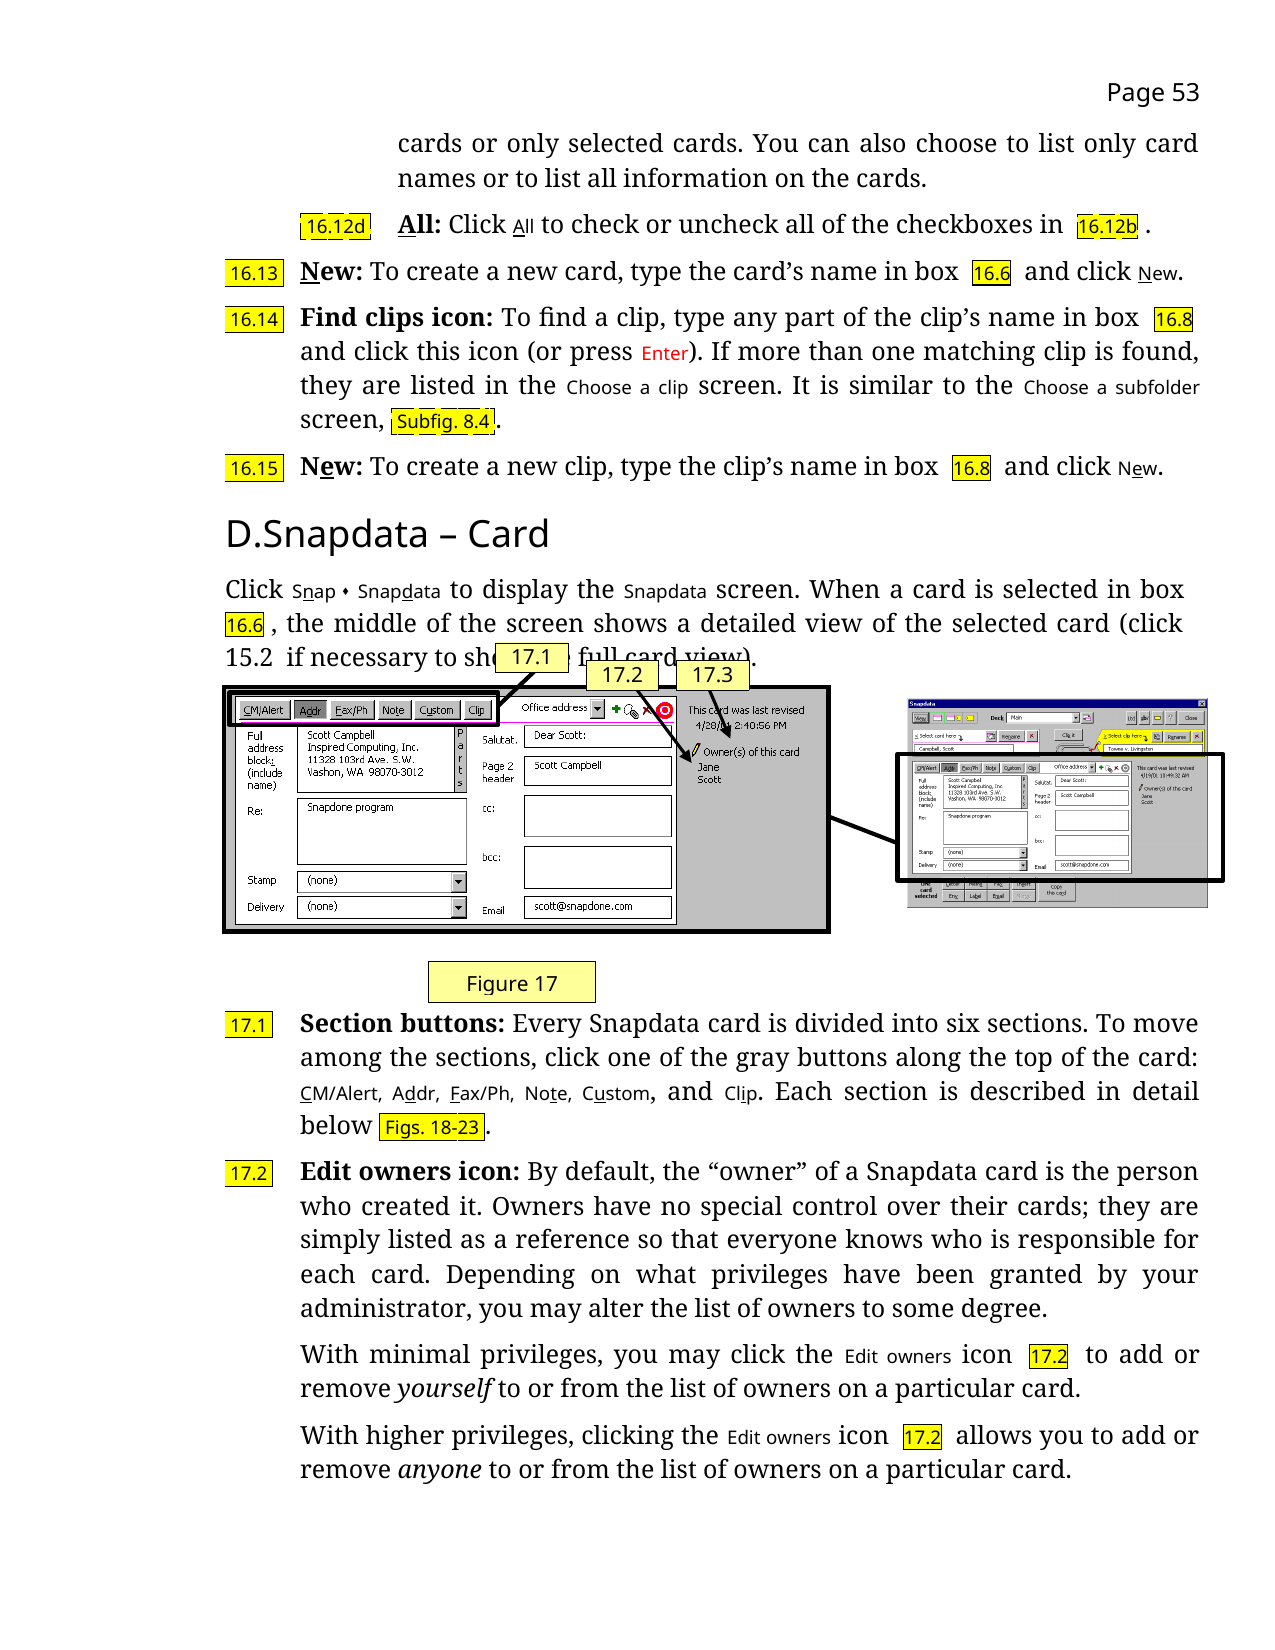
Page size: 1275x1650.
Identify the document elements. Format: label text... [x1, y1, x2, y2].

picture [907, 698, 1208, 752]
picture [226, 689, 826, 929]
picture [907, 756, 1208, 878]
picture [232, 695, 496, 723]
picture [907, 883, 1208, 908]
subtitle Snapdata – Card [225, 508, 1200, 559]
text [300, 126, 1200, 194]
